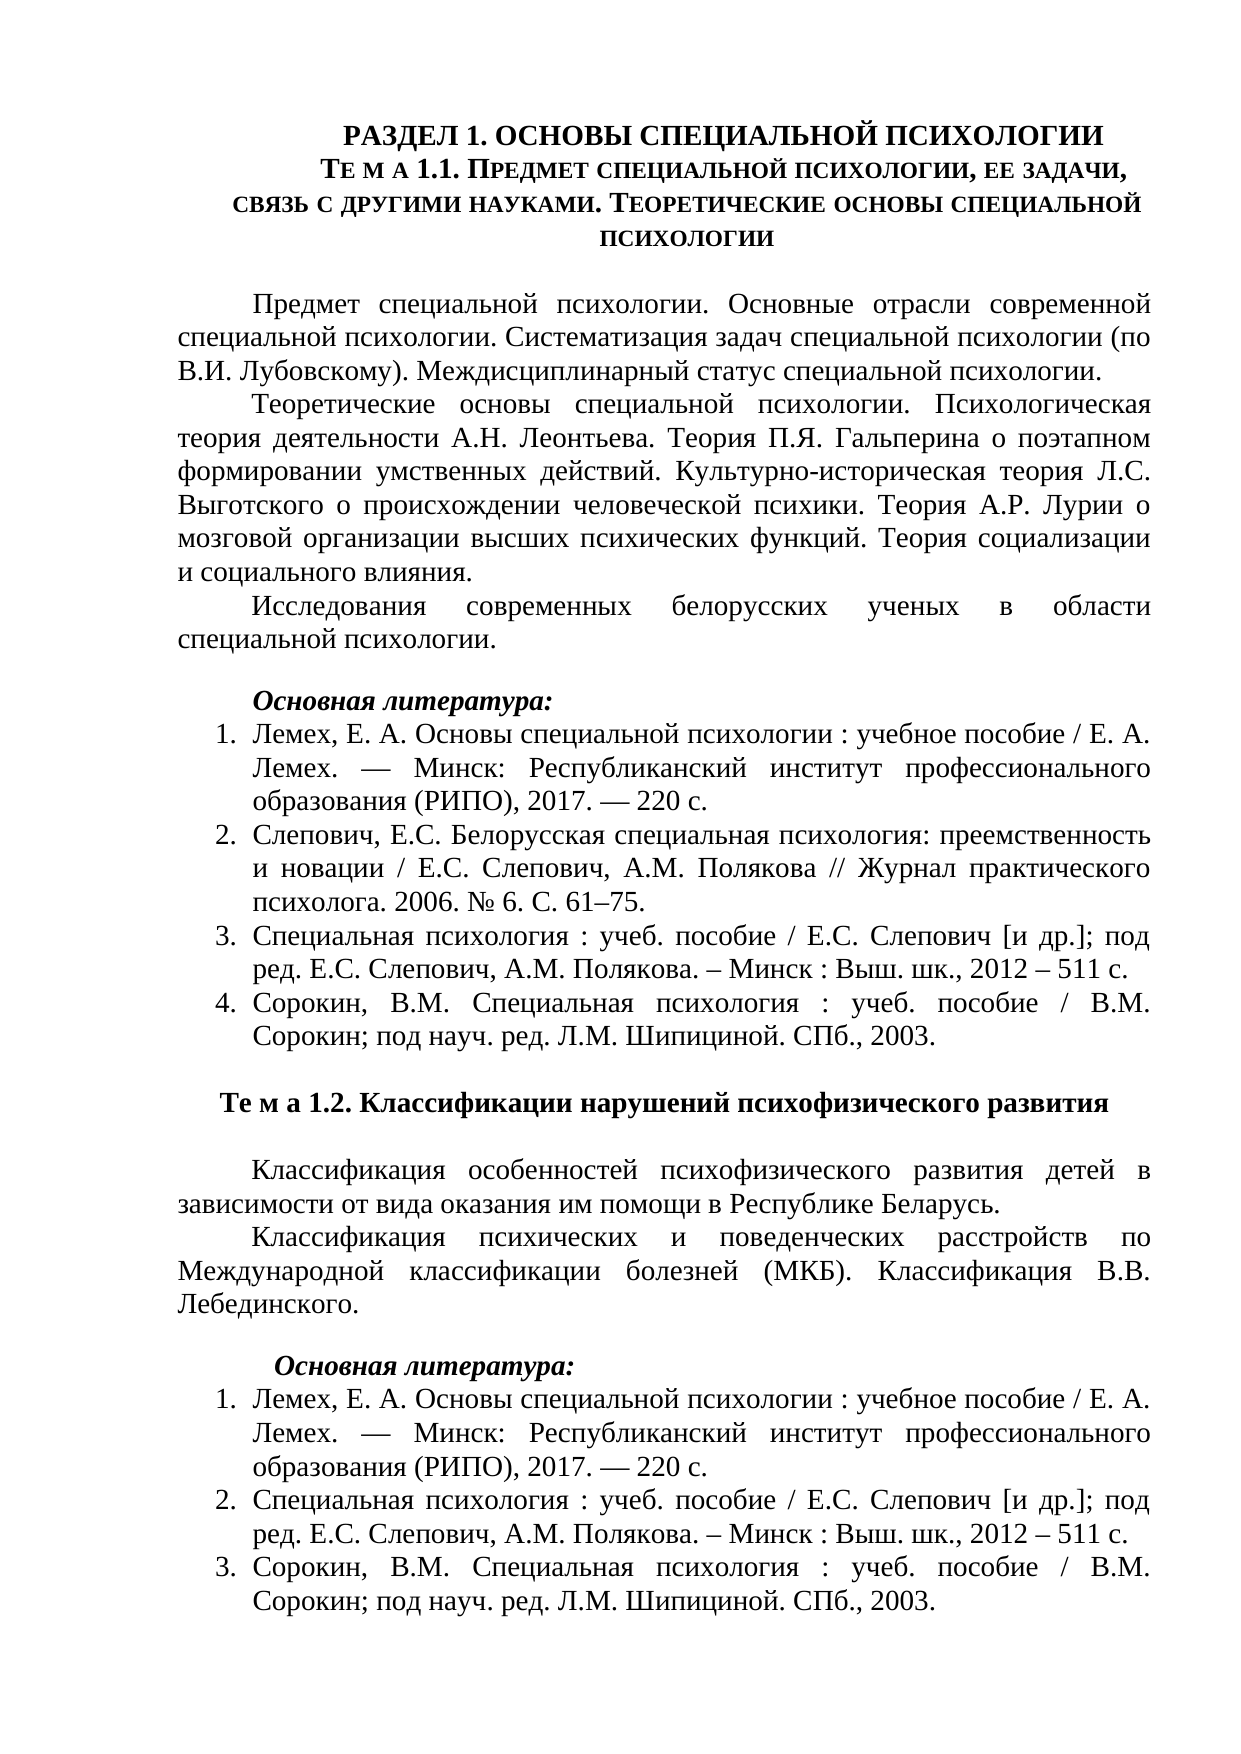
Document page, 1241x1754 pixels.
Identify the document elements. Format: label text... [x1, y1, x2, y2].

text Предмет специальной психологии. Основные отрасли современной специальной психологии. Систематизация задач специальной психологии (по В.И. Лубовскому). Междисциплинарный статус специальной психологии. [177, 286, 1152, 386]
text Классификация психических и поведенческих расстройств по Международной классификации болезней (МКБ). Классификация В.В. Лебединского. [177, 1219, 1152, 1320]
list Слепович, Е.С. Белорусская специальная психология: преемственность и новации / Е.С. Слепович, А.М. Полякова // Журнал практического психолога. 2006. № 6. С. 61–75. [215, 817, 1152, 918]
text Исследования современных белорусских ученых в области специальной психологии. [177, 588, 1152, 655]
list Лемех, Е. А. Основы специальной психологии : учебное пособие / Е. А. Лемех. — Минск: Республиканский институт профессионального образования (РИПО), 2017. — 220 c. [215, 716, 1152, 817]
list Cорокин, В.М. Специальная психология : учеб. пособие / В.М. Сорокин; под науч. ред. Л.М. Шипициной. СПб., 2003. [215, 985, 1152, 1052]
text РАЗДЕЛ 1. ОСНОВЫ СПЕЦИАЛЬНОЙ ПСИХОЛОГИИ [222, 118, 1152, 152]
list Специальная психология : учеб. пособие / Е.С. Слепович [и др.]; под ред. Е.С. Слепович, А.М. Полякова. – Минск : Выш. шк., 2012 – 511 с. [215, 918, 1152, 985]
text Классификация особенностей психофизического развития детей в зависимости от вида оказания им помощи в Республике Беларусь. [177, 1152, 1152, 1219]
text Основная литература: [177, 683, 1152, 716]
text Основная литература: [274, 1348, 1152, 1382]
text Те м а 1.2. Классификации нарушений психофизического развития [177, 1085, 1152, 1119]
text Теоретические основы специальной психологии. Психологическая теория деятельности А.Н. Леонтьева. Теория П.Я. Гальперина о поэтапном формировании умственных действий. Культурно-историческая теория Л.С. Выготского о происхождении человеческой психики. Теория А.Р. Лурии о мозговой организации высших психических функций. Теория социализации и социального влияния. [177, 386, 1152, 588]
list Специальная психология : учеб. пособие / Е.С. Слепович [и др.]; под ред. Е.С. Слепович, А.М. Полякова. – Минск : Выш. шк., 2012 – 511 с. [215, 1482, 1152, 1549]
list Cорокин, В.М. Специальная психология : учеб. пособие / В.М. Сорокин; под науч. ред. Л.М. Шипициной. СПб., 2003. [215, 1549, 1152, 1616]
text Те м а 1.1. Предмет специальной психологии, ее задачи, связь с другими науками. Теоретические основы специальной психологии [222, 152, 1152, 252]
list Лемех, Е. А. Основы специальной психологии : учебное пособие / Е. А. Лемех. — Минск: Республиканский институт профессионального образования (РИПО), 2017. — 220 c. [215, 1382, 1152, 1482]
